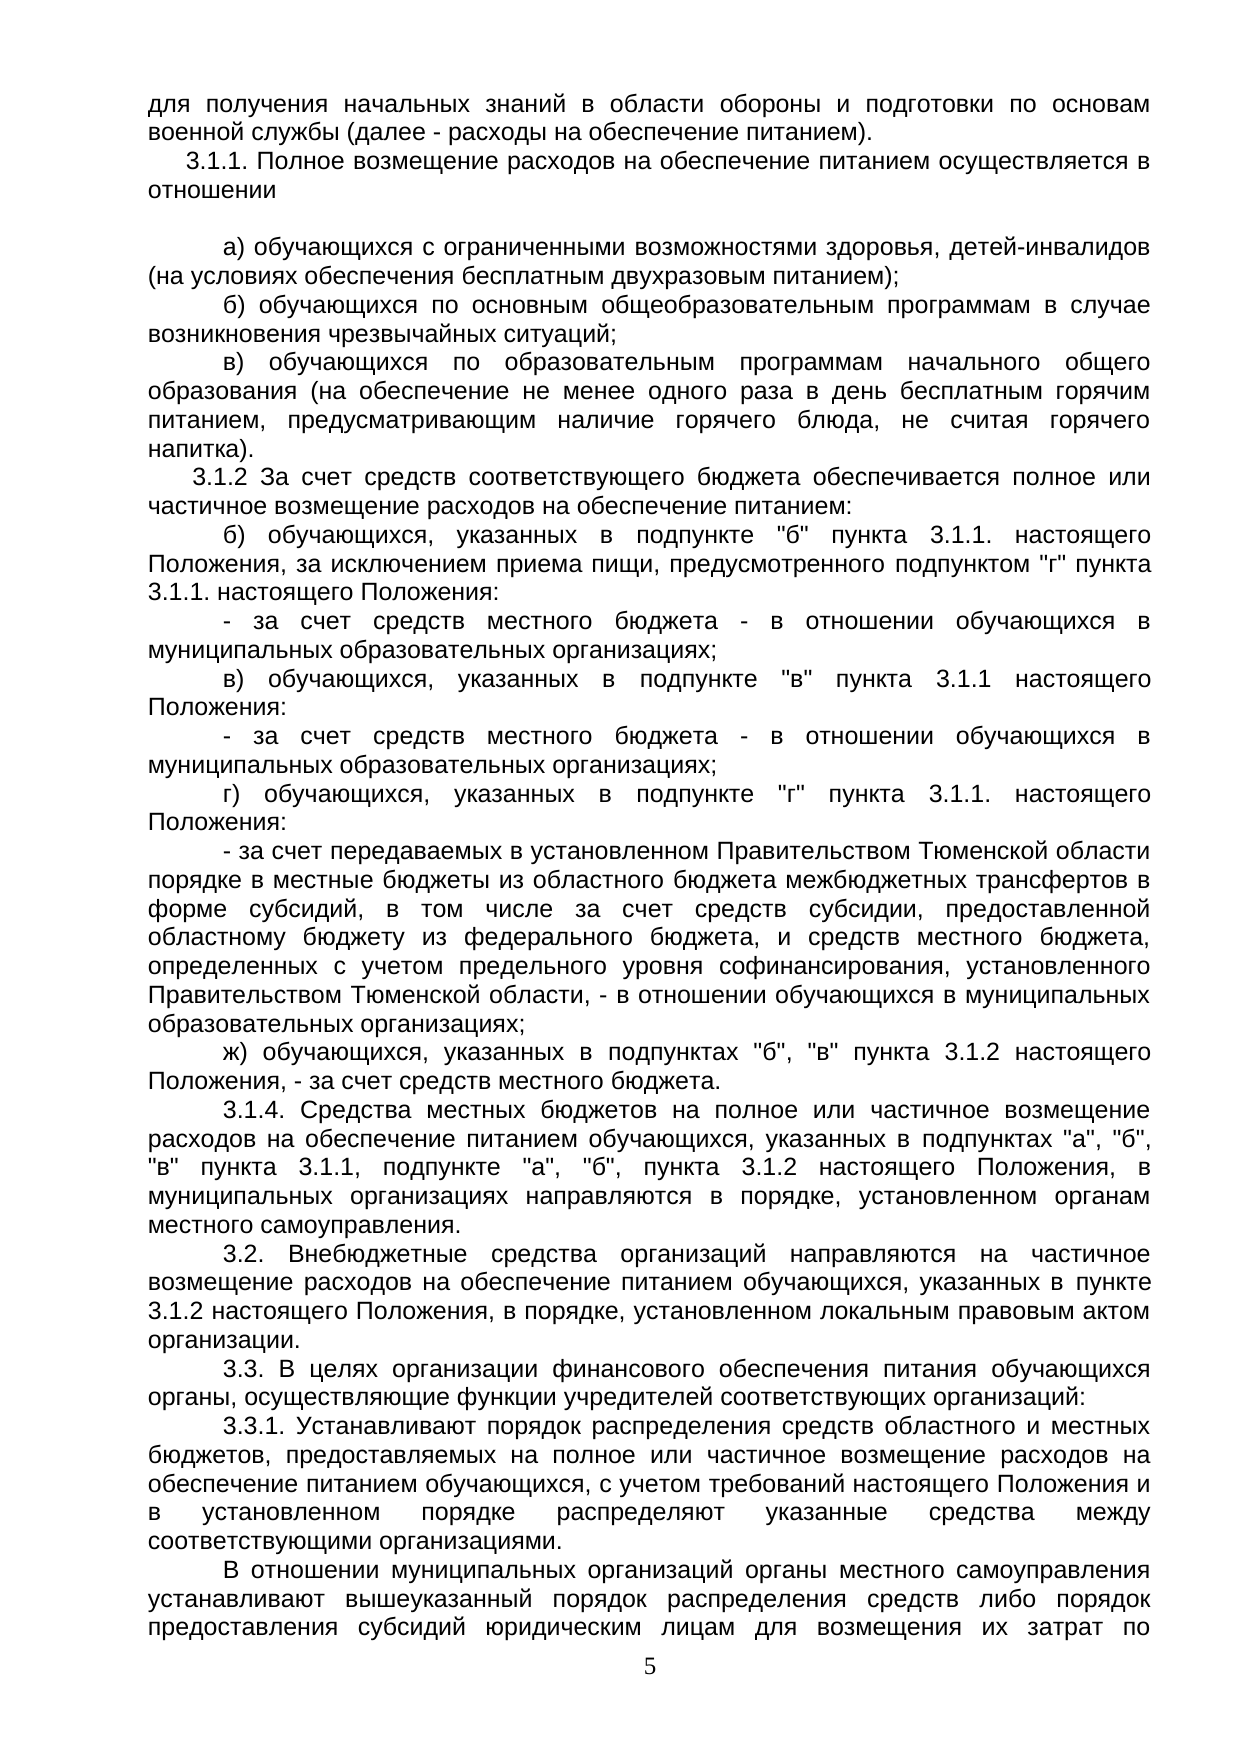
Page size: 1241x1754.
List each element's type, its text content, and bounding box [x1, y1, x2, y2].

text - за счет средств местного бюджета - в отношении обучающихся в муниципальных образовательных организациях; [148, 721, 1152, 779]
text - за счет средств местного бюджета - в отношении обучающихся в муниципальных образовательных организациях; [148, 606, 1152, 664]
text б) обучающихся, указанных в подпункте "б" пункта 3.1.1. настоящего Положения, за исключением приема пищи, предусмотренного подпунктом "г" пункта 3.1.1. настоящего Положения: [148, 520, 1152, 606]
text 3.3. В целях организации финансового обеспечения питания обучающихся органы, осуществляющие функции учредителей соответствующих организаций: [148, 1354, 1152, 1411]
text в) обучающихся, указанных в подпункте "в" пункта 3.1.1 настоящего Положения: [148, 664, 1152, 721]
text в) обучающихся по образовательным программам начального общего образования (на обеспечение не менее одного раза в день бесплатным горячим питанием, предусматривающим наличие горячего блюда, не считая горячего напитка). [148, 347, 1152, 462]
text 3.1.1. Полное возмещение расходов на обеспечение питанием осуществляется в отношении [148, 146, 1152, 204]
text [148, 89, 1152, 146]
text 3.1.2 За счет средств соответствующего бюджета обеспечивается полное или частичное возмещение расходов на обеспечение питанием: [148, 462, 1152, 520]
text 3.2. Внебюджетные средства организаций направляются на частичное возмещение расходов на обеспечение питанием обучающихся, указанных в пункте 3.1.2 настоящего Положения, в порядке, установленном локальным правовым актом организации. [148, 1239, 1152, 1354]
text 3.3.1. Устанавливают порядок распределения средств областного и местных бюджетов, предоставляемых на полное или частичное возмещение расходов на обеспечение питанием обучающихся, с учетом требований настоящего Положения и в установленном порядке распределяют указанные средства между соответствующими организациями. [148, 1411, 1152, 1555]
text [148, 1555, 1152, 1641]
text - за счет передаваемых в установленном Правительством Тюменской области порядке в местные бюджеты из областного бюджета межбюджетных трансфертов в форме субсидий, в том числе за счет средств субсидии, предоставленной областному бюджету из федерального бюджета, и средств местного бюджета, определенных с учетом предельного уровня софинансирования, установленного Правительством Тюменской области, - в отношении обучающихся в муниципальных образовательных организациях; [148, 836, 1152, 1037]
text б) обучающихся по основным общеобразовательным программам в случае возникновения чрезвычайных ситуаций; [148, 290, 1152, 347]
text а) обучающихся с ограниченными возможностями здоровья, детей-инвалидов (на условиях обеспечения бесплатным двухразовым питанием); [148, 232, 1152, 290]
text г) обучающихся, указанных в подпункте "г" пункта 3.1.1. настоящего Положения: [148, 779, 1152, 836]
text ж) обучающихся, указанных в подпунктах "б", "в" пункта 3.1.2 настоящего Положения, - за счет средств местного бюджета. [148, 1037, 1152, 1095]
text 3.1.4. Средства местных бюджетов на полное или частичное возмещение расходов на обеспечение питанием обучающихся, указанных в подпунктах "а", "б", "в" пункта 3.1.1, подпункте "а", "б", пункта 3.1.2 настоящего Положения, в муниципальных организациях направляются в порядке, установленном органам местного самоуправления. [148, 1095, 1152, 1239]
